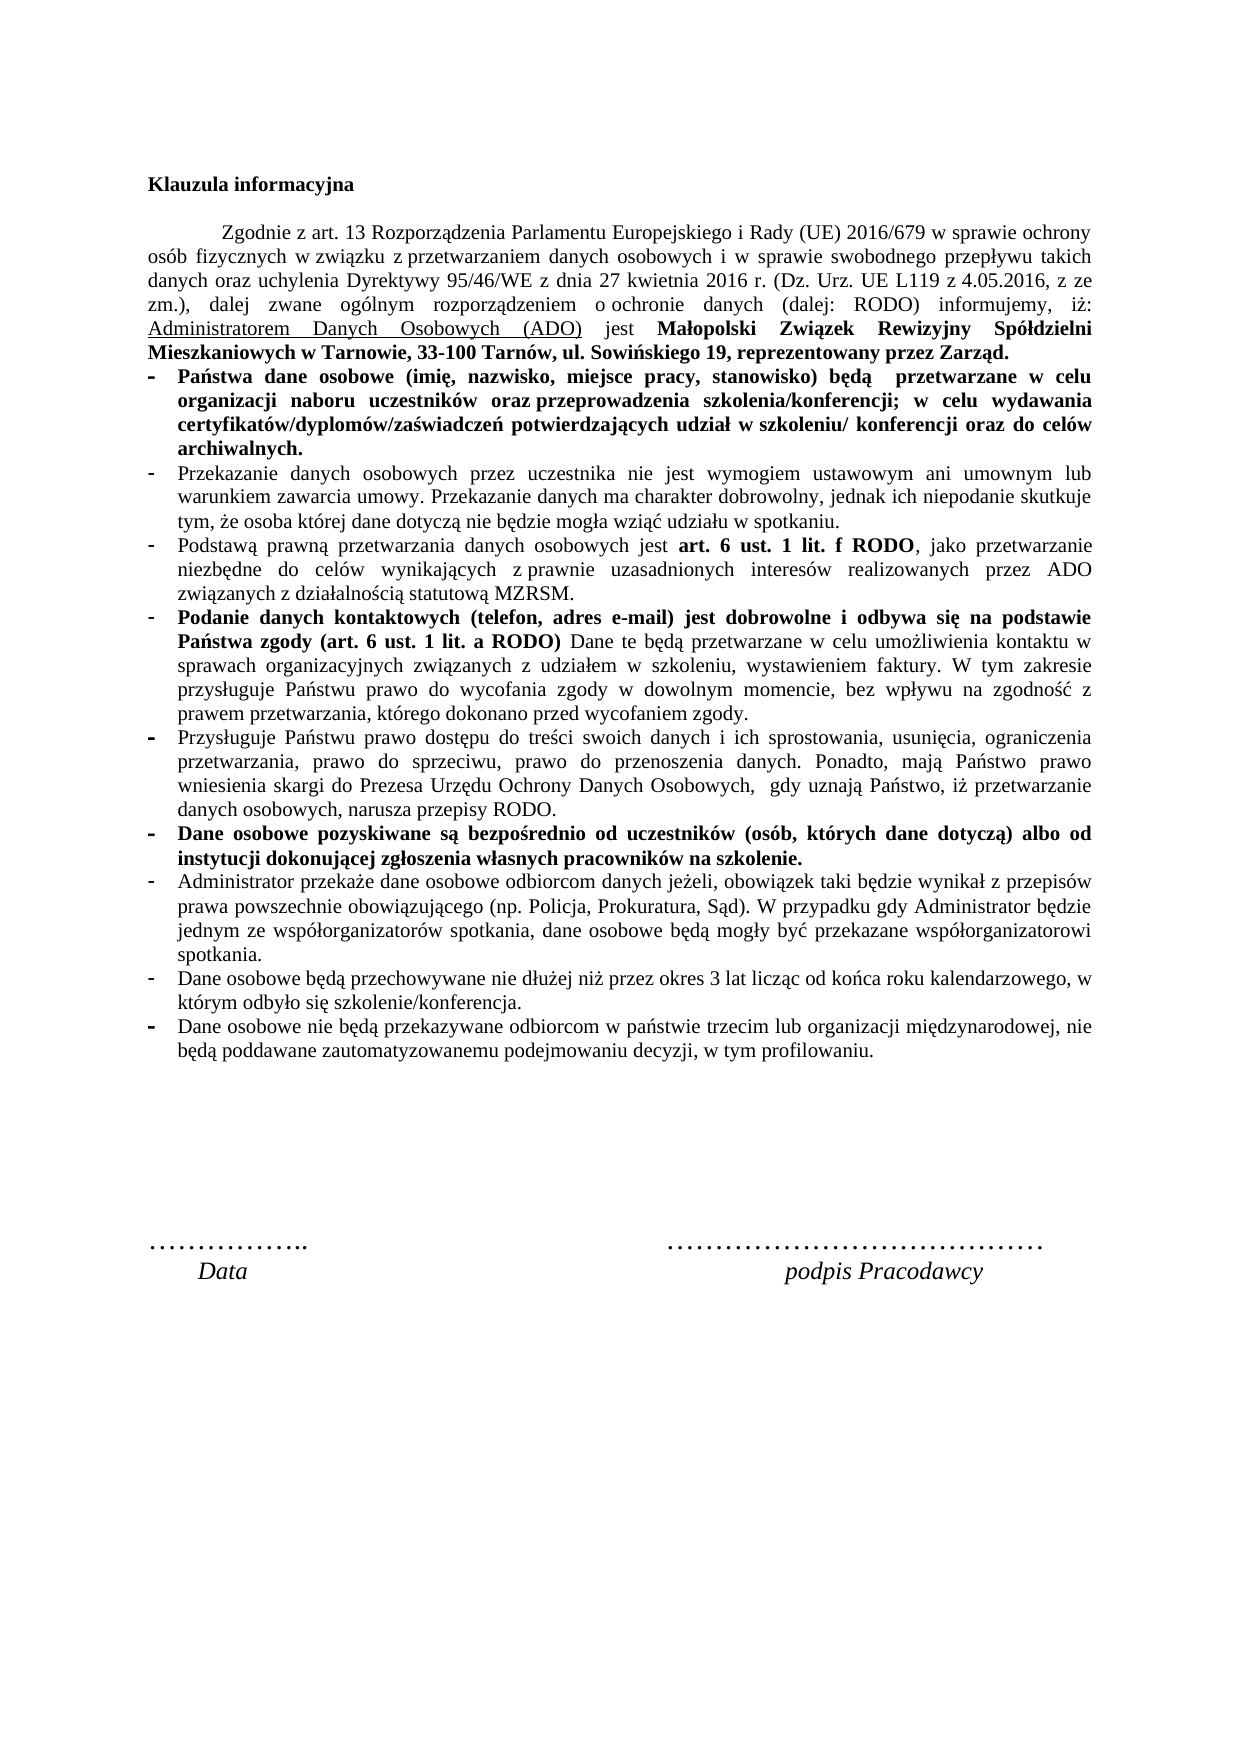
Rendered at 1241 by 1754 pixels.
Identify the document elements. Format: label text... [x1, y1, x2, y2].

text …………….. ………………………………… [148, 1222, 1093, 1256]
list Przekazanie danych osobowych przez uczestnika nie jest wymogiem ustawowym ani umownym lub warunkiem zawarcia umowy. Przekazanie danych ma charakter dobrowolny, jednak ich niepodanie skutkuje tym, że osoba której dane dotyczą nie będzie mogła wziąć udziału w spotkaniu. [148, 460, 1093, 533]
list Podanie danych kontaktowych (telefon, adres e-mail) jest dobrowolne i odbywa się na podstawie Państwa zgody (art. 6 ust. 1 lit. a RODO) Dane te będą przetwarzane w celu umożliwienia kontaktu w sprawach organizacyjnych związanych z udziałem w szkoleniu, wystawieniem faktury. W tym zakresie przysługuje Państwu prawo do wycofania zgody w dowolnym momencie, bez wpływu na zgodność z prawem przetwarzania, którego dokonano przed wycofaniem zgody. [148, 605, 1093, 725]
list Państwa dane osobowe (imię, nazwisko, miejsce pracy, stanowisko) będą przetwarzane w celu organizacji naboru uczestników oraz przeprowadzenia szkolenia/konferencji; w celu wydawania certyfikatów/dyplomów/zaświadczeń potwierdzających udział w szkoleniu/ konferencji oraz do celów archiwalnych. [148, 364, 1093, 460]
list Dane osobowe nie będą przekazywane odbiorcom w państwie trzecim lub organizacji międzynarodowej, nie będą poddawane zautomatyzowanemu podejmowaniu decyzji, w tym profilowaniu. [148, 1014, 1093, 1062]
list Administrator przekaże dane osobowe odbiorcom danych jeżeli, obowiązek taki będzie wynikał z przepisów prawa powszechnie obowiązującego (np. Policja, Prokuratura, Sąd). W przypadku gdy Administrator będzie jednym ze współorganizatorów spotkania, dane osobowe będą mogły być przekazane współorganizatorowi spotkania. [148, 869, 1093, 966]
text Data podpis Pracodawcy [148, 1256, 1093, 1285]
text Zgodnie z art. 13 Rozporządzenia Parlamentu Europejskiego i Rady (UE) 2016/679 w sprawie ochrony osób fizycznych w związku z przetwarzaniem danych osobowych i w sprawie swobodnego przepływu takich danych oraz uchylenia Dyrektywy 95/46/WE z dnia 27 kwietnia 2016 r. (Dz. Urz. UE L119 z 4.05.2016, z ze zm.), dalej zwane ogólnym rozporządzeniem o ochronie danych (dalej: RODO) informujemy, iż: Administratorem Danych Osobowych (ADO) jest Małopolski Związek Rewizyjny Spółdzielni Mieszkaniowych w Tarnowie, 33-100 Tarnów, ul. Sowińskiego 19, reprezentowany przez Zarząd. [148, 220, 1093, 364]
text Klauzula informacyjna [148, 172, 1093, 196]
list Podstawą prawną przetwarzania danych osobowych jest art. 6 ust. 1 lit. f RODO, jako przetwarzanie niezbędne do celów wynikających z prawnie uzasadnionych interesów realizowanych przez ADO związanych z działalnością statutową MZRSM. [148, 533, 1093, 605]
list Przysługuje Państwu prawo dostępu do treści swoich danych i ich sprostowania, usunięcia, ograniczenia przetwarzania, prawo do sprzeciwu, prawo do przenoszenia danych. Ponadto, mają Państwo prawo wniesienia skargi do Prezesa Urzędu Ochrony Danych Osobowych, gdy uznają Państwo, iż przetwarzanie danych osobowych, narusza przepisy RODO. [148, 725, 1093, 821]
list Dane osobowe pozyskiwane są bezpośrednio od uczestników (osób, których dane dotyczą) albo od instytucji dokonującej zgłoszenia własnych pracowników na szkolenie. [148, 821, 1093, 869]
list Dane osobowe będą przechowywane nie dłużej niż przez okres 3 lat licząc od końca roku kalendarzowego, w którym odbyło się szkolenie/konferencja. [148, 966, 1093, 1014]
